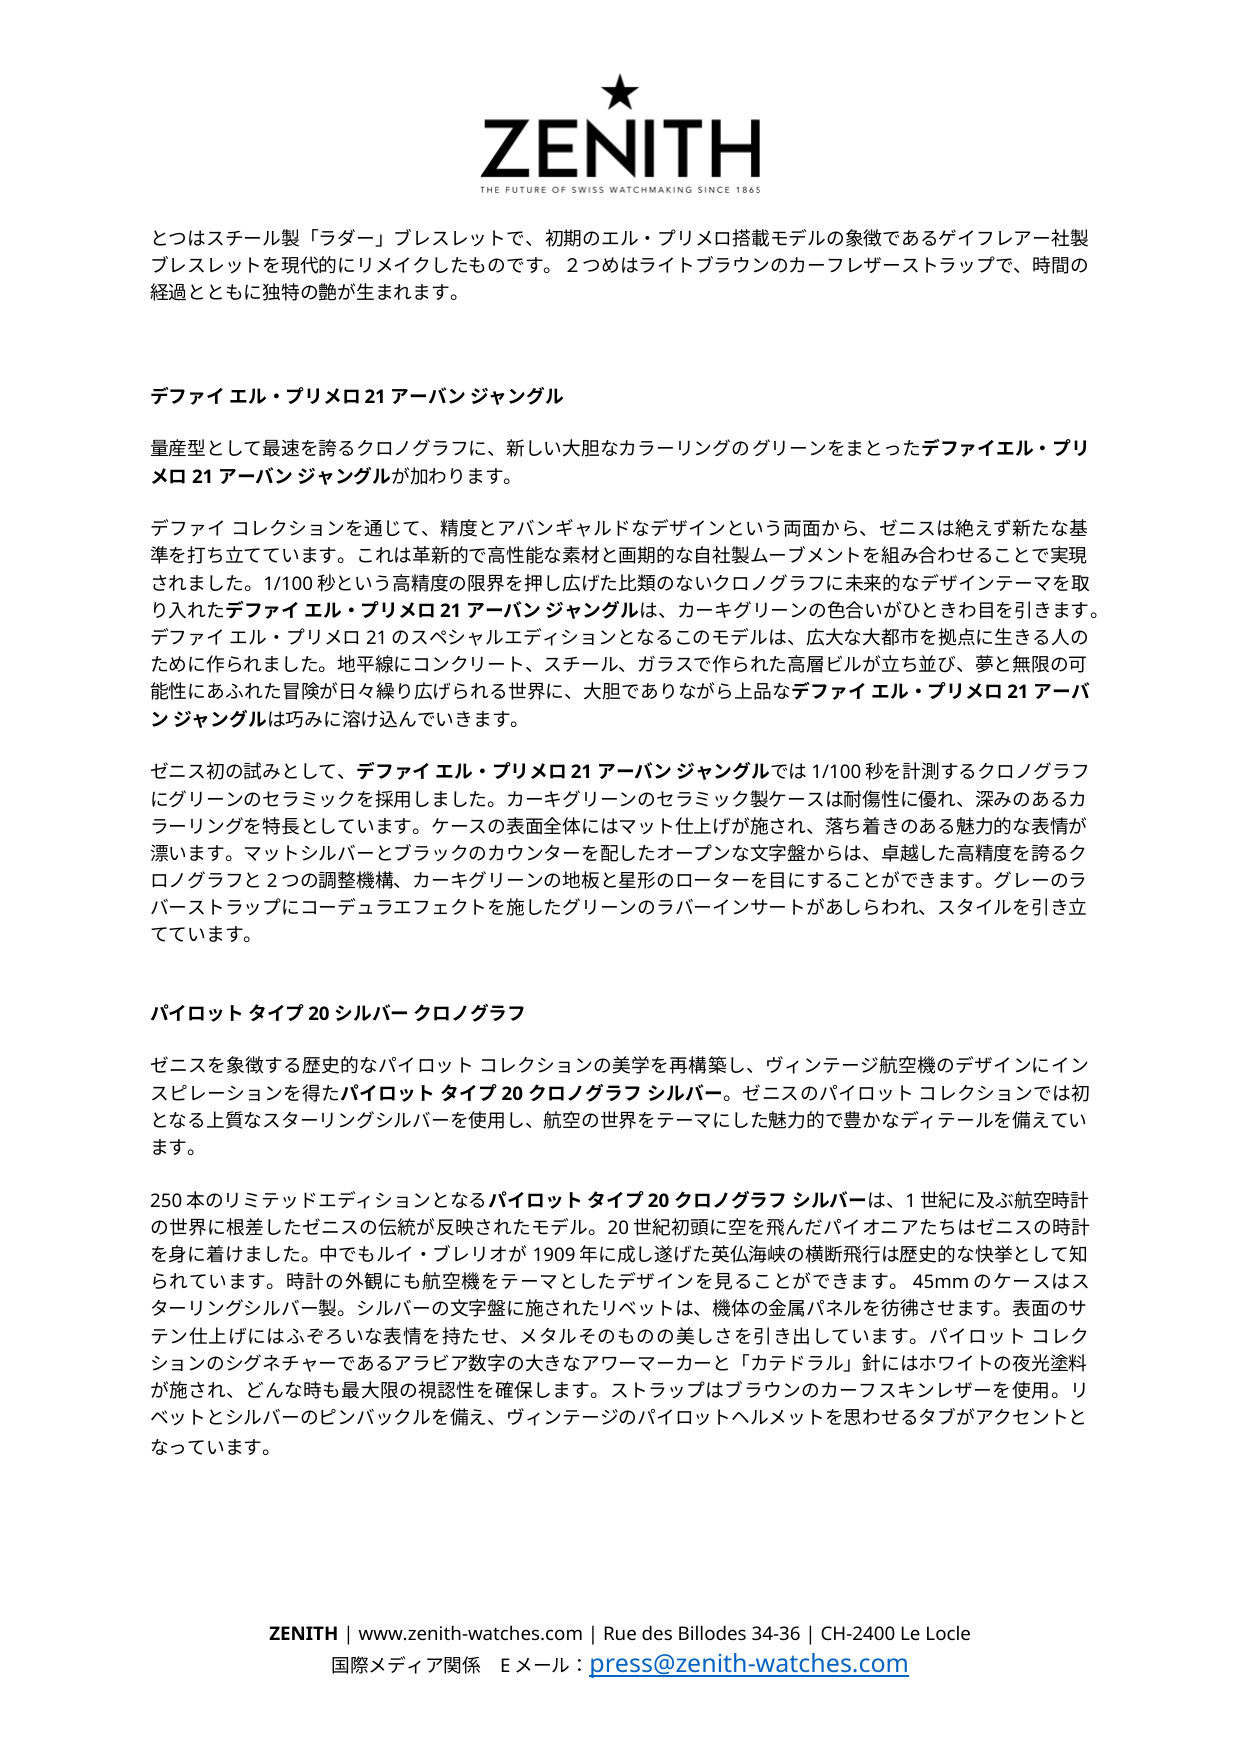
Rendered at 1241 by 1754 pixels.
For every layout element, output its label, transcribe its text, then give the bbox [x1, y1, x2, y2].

text 量産型として最速を誇るクロノグラフに、新しい大胆なカラーリングのグリーンをまとったデファイエル・プリメロ 21 アーバン ジャングルが加わります。 [150, 434, 1090, 488]
text 250本のリミテッドエディションとなるパイロット タイプ20 クロノグラフ シルバーは、1世紀に及ぶ航空時計の世界に根差したゼニスの伝統が反映されたモデル。20世紀初頭に空を飛んだパイオニアたちはゼニスの時計を身に着けました。中でもルイ・ブレリオが1909年に成し遂げた英仏海峡の横断飛行は歴史的な快挙として知られています。時計の外観にも航空機をテーマとしたデザインを見ることができます。45mmのケースはスターリングシルバー製。シルバーの文字盤に施されたリベットは、機体の金属パネルを彷彿させます。表面のサテン仕上げにはふぞろいな表情を持たせ、メタルそのものの美しさを引き出しています。パイロット コレクションのシグネチャーであるアラビア数字の大きなアワーマーカーと「カテドラル」針にはホワイトの夜光塗料が施され、どんな時も最大限の視認性を確保します。ストラップはブラウンのカーフスキンレザーを使用。リベットとシルバーのピンバックルを備え、ヴィンテージのパイロットヘルメットを思わせるタブがアクセントとなっています。 [150, 1185, 1090, 1460]
picture [480, 73, 760, 193]
text パイロット タイプ20 シルバー クロノグラフ [150, 998, 1090, 1026]
text デファイ コレクションを通じて、精度とアバンギャルドなデザインという両面から、ゼニスは絶えず新たな基準を打ち立てています。これは革新的で高性能な素材と画期的な自社製ムーブメントを組み合わせることで実現されました。1/100秒という高精度の限界を押し広げた比類のないクロノグラフに未来的なデザインテーマを取り入れたデファイ エル・プリメロ21 アーバン ジャングルは、カーキグリーンの色合いがひときわ目を引きます。デファイ エル・プリメロ21のスペシャルエディションとなるこのモデルは、広大な大都市を拠点に生きる人のために作られました。地平線にコンクリート、スチール、ガラスで作られた高層ビルが立ち並び、夢と無限の可能性にあふれた冒険が日々繰り広げられる世界に、大胆でありながら上品なデファイ エル・プリメロ21 アーバン ジャングルは巧みに溶け込んでいきます。 [150, 514, 1090, 731]
text デファイ エル・プリメロ21 アーバン ジャングル [150, 381, 1090, 408]
text ゼニス初の試みとして、デファイ エル・プリメロ21 アーバン ジャングルでは1/100秒を計測するクロノグラフにグリーンのセラミックを採用しました。カーキグリーンのセラミック製ケースは耐傷性に優れ、深みのあるカラーリングを特長としています。ケースの表面全体にはマット仕上げが施され、落ち着きのある魅力的な表情が漂います。マットシルバーとブラックのカウンターを配したオープンな文字盤からは、卓越した高精度を誇るクロノグラフと2つの調整機構、カーキグリーンの地板と星形のローターを目にすることができます。グレーのラバーストラップにコーデュラエフェクトを施したグリーンのラバーインサートがあしらわれ、スタイルを引き立てています。 [150, 757, 1090, 947]
text ゼニスを象徴する歴史的なパイロット コレクションの美学を再構築し、ヴィンテージ航空機のデザインにインスピレーションを得たパイロット タイプ20 クロノグラフ シルバー。ゼニスのパイロット コレクションでは初となる上質なスターリングシルバーを使用し、航空の世界をテーマにした魅力的で豊かなディテールを備えています。 [150, 1051, 1090, 1160]
